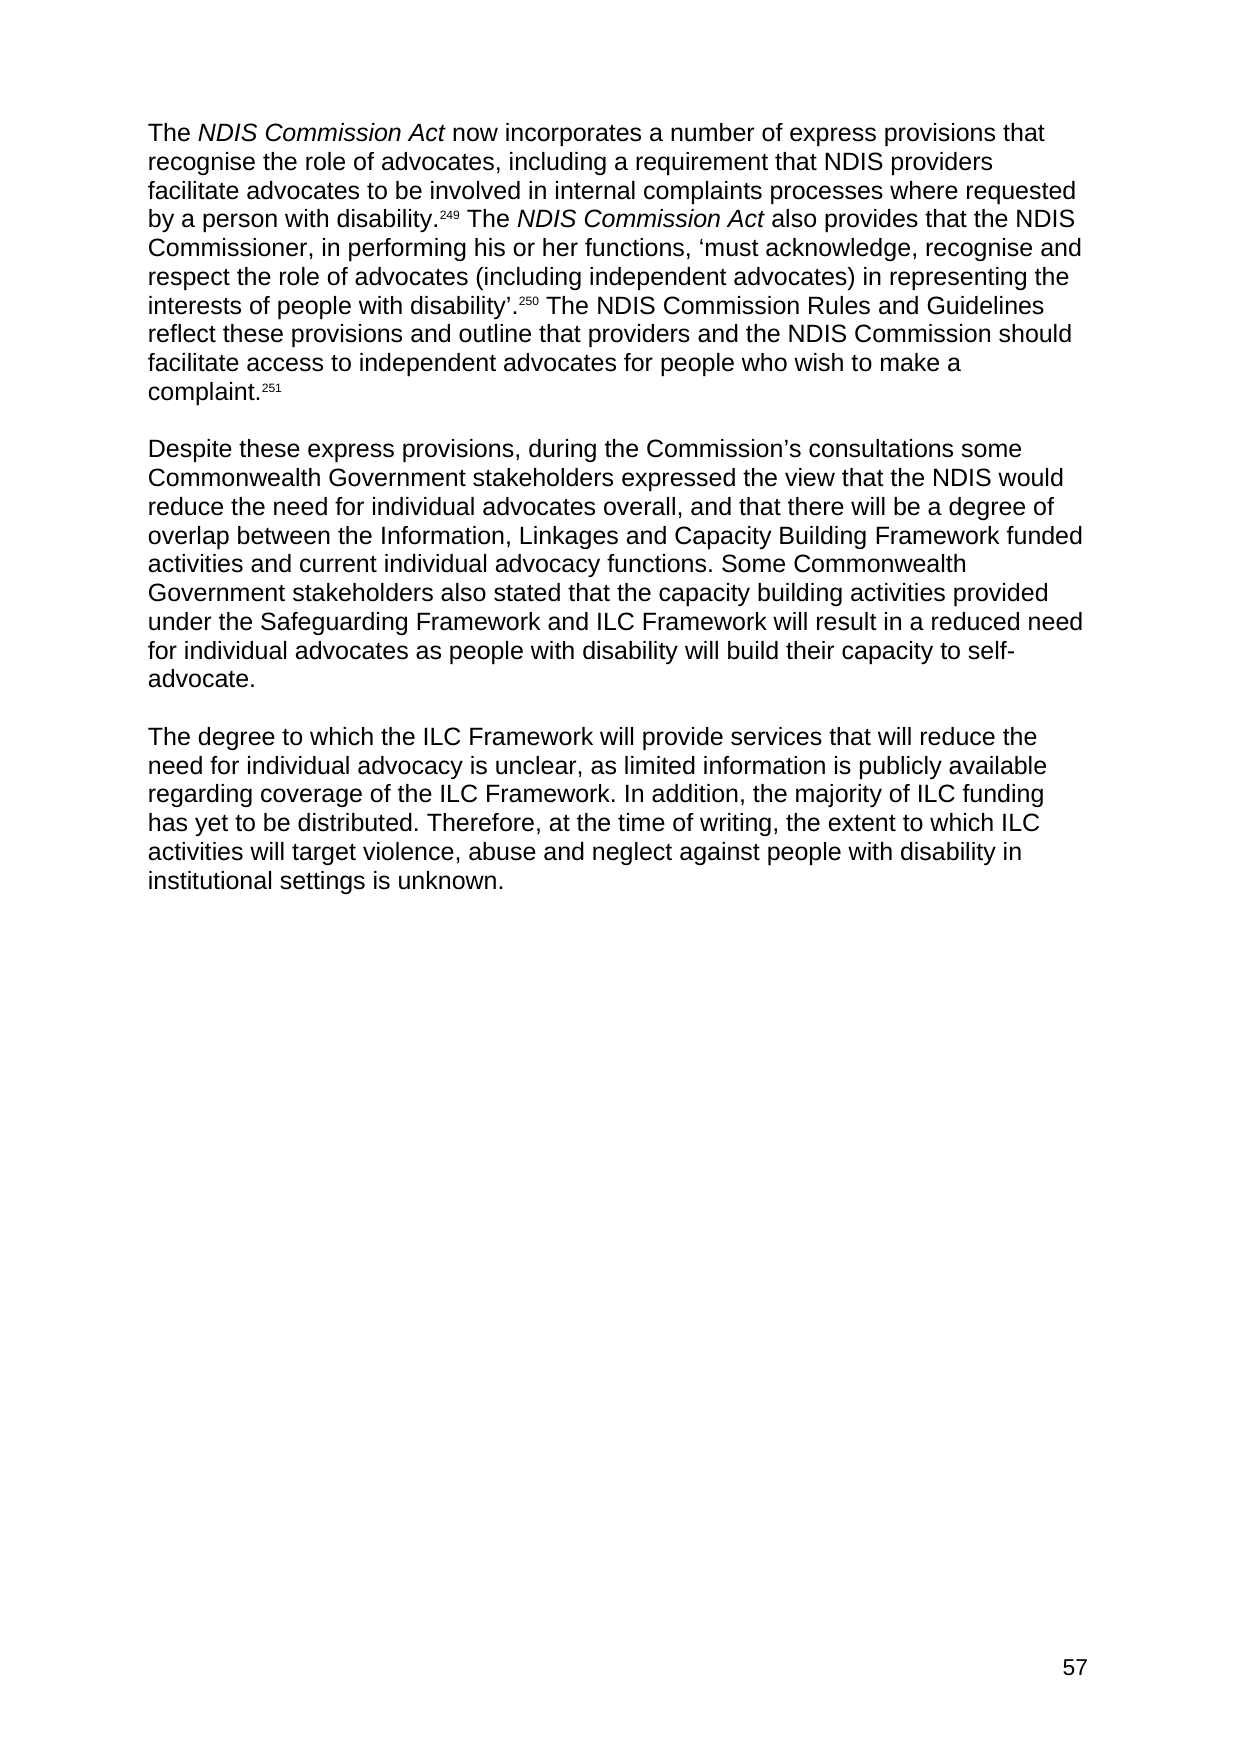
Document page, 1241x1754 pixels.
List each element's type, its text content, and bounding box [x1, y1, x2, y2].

text The degree to which the ILC Framework will provide services that will reduce the need for individual advocacy is unclear, as limited information is publicly available regarding coverage of the ILC Framework. In addition, the majority of ILC funding has yet to be distributed. Therefore, at the time of writing, the extent to which ILC activities will target violence, abuse and neglect against people with disability in institutional settings is unknown. [148, 722, 1092, 894]
text The NDIS Commission Act now incorporates a number of express provisions that recognise the role of advocates, including a requirement that NDIS providers facilitate advocates to be involved in internal complaints processes where requested by a person with disability. The NDIS Commission Act also provides that the NDIS Commissioner, in performing his or her functions, ‘must acknowledge, recognise and respect the role of advocates (including independent advocates) in representing the interests of people with disability’. The NDIS Commission Rules and Guidelines reflect these provisions and outline that providers and the NDIS Commission should facilitate access to independent advocates for people who wish to make a complaint. [148, 118, 1092, 406]
text Despite these express provisions, during the Commission’s consultations some Commonwealth Government stakeholders expressed the view that the NDIS would reduce the need for individual advocates overall, and that there will be a degree of overlap between the Information, Linkages and Capacity Building Framework funded activities and current individual advocacy functions. Some Commonwealth Government stakeholders also stated that the capacity building activities provided under the Safeguarding Framework and ILC Framework will result in a reduced need for individual advocates as people with disability will build their capacity to self-advocate. [148, 434, 1092, 693]
